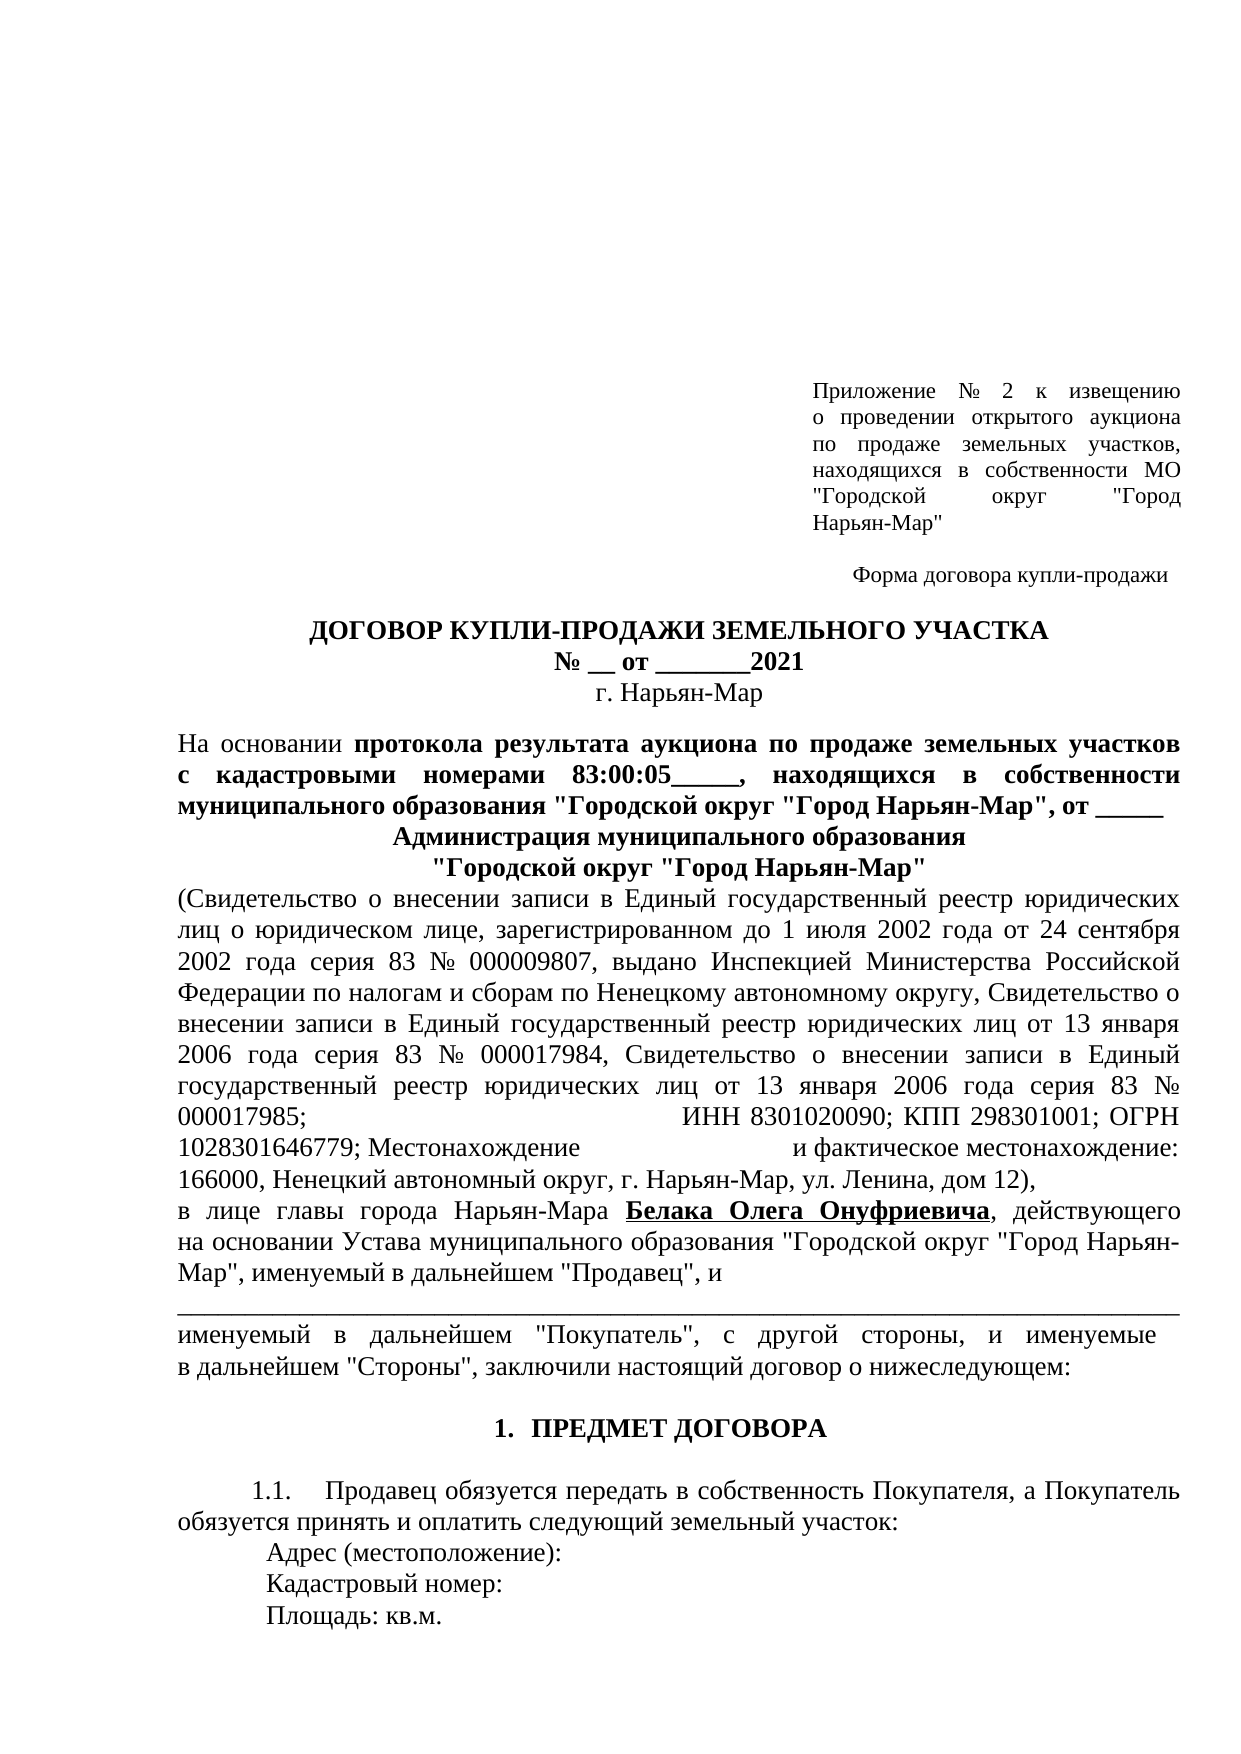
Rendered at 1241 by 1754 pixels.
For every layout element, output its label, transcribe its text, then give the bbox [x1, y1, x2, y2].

text № __ от _______2021 [177, 645, 1181, 676]
text Администрация муниципального образования [177, 820, 1181, 851]
text На основании протокола результата аукциона по продаже земельных участков с кадастровыми номерами 83:00:05_____, находящихся в собственности муниципального образования "Городской округ "Город Нарьян-Мар", от _____ [177, 727, 1181, 820]
text (Свидетельство о внесении записи в Единый государственный реестр юридических лиц о юридическом лице, зарегистрированном до 1 июля 2002 года от 24 сентября 2002 года серия 83 № 000009807, выдано Инспекцией Министерства Российской Федерации по налогам и сборам по Ненецкому автономному округу, Свидетельство о внесении записи в Единый государственный реестр юридических лиц от 13 января 2006 года серия 83 № 000017984, Свидетельство о внесении записи в Единый государственный реестр юридических лиц от 13 января 2006 года серия 83 № 000017985; ИНН 8301020090; КПП 298301001; ОГРН 1028301646779; Местонахождение и фактическое местонахождение: 166000, Ненецкий автономный округ, г. Нарьян-Мар, ул. Ленина, дом 12), [177, 882, 1181, 1194]
text __________________________________________________________________________ [177, 1287, 1181, 1318]
list ПРЕДМЕТ ДОГОВОРА [140, 1412, 1181, 1443]
text "Городской округ "Город Нарьян-Мар" [177, 851, 1181, 882]
text Приложение № 2 к извещению о проведении открытого аукциона по продаже земельных участков, находящихся в собственности МО "Городской округ "Город Нарьян-Мар" [812, 377, 1181, 535]
text Адрес (местоположение): [177, 1536, 1181, 1568]
text г. Нарьян-Мар [177, 676, 1181, 707]
text в лице главы города Нарьян-Мара Белака Олега Онуфриевича, действующего на основании Устава муниципального образования "Городской округ "Город Нарьян-Мар", именуемый в дальнейшем "Продавец", и [177, 1194, 1181, 1287]
text именуемый в дальнейшем "Покупатель", с другой стороны, и именуемые в дальнейшем "Стороны", заключили настоящий договор о нижеследующем: [177, 1318, 1181, 1381]
text ДОГОВОР КУПЛИ-ПРОДАЖИ ЗЕМЕЛЬНОГО УЧАСТКА [177, 614, 1181, 645]
text Площадь: кв.м. [177, 1599, 1181, 1630]
list Продавец обязуется передать в собственность Покупателя, а Покупатель обязуется принять и оплатить следующий земельный участок: [177, 1474, 1181, 1536]
text Кадастровый номер: [177, 1568, 1181, 1599]
text Форма договора купли-продажи [852, 561, 1181, 588]
